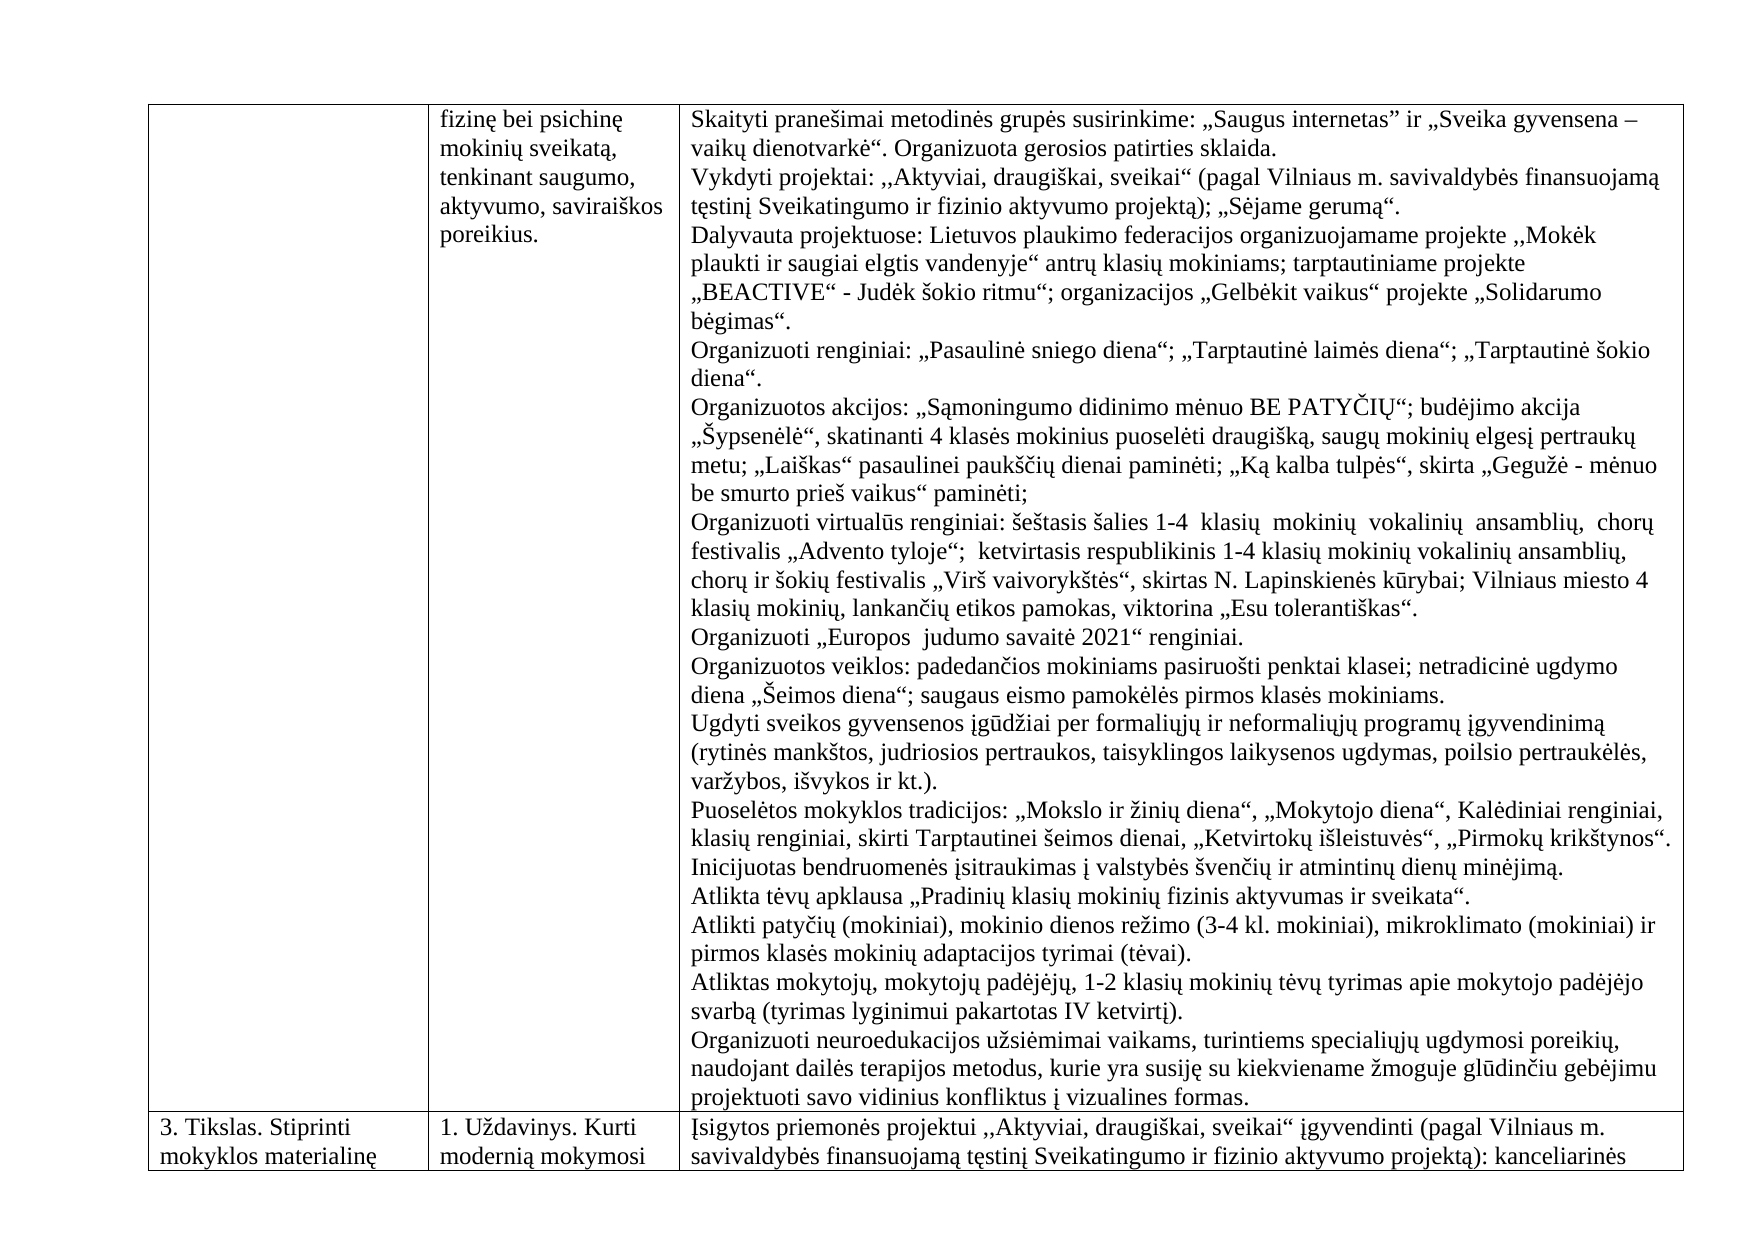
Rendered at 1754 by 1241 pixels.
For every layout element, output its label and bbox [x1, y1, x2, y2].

table_cell [429, 105, 679, 1111]
table_cell [149, 105, 428, 1111]
table_cell [680, 1112, 1683, 1169]
table_cell [429, 1112, 679, 1169]
table_cell [149, 1112, 428, 1169]
table_cell [680, 105, 1683, 1111]
